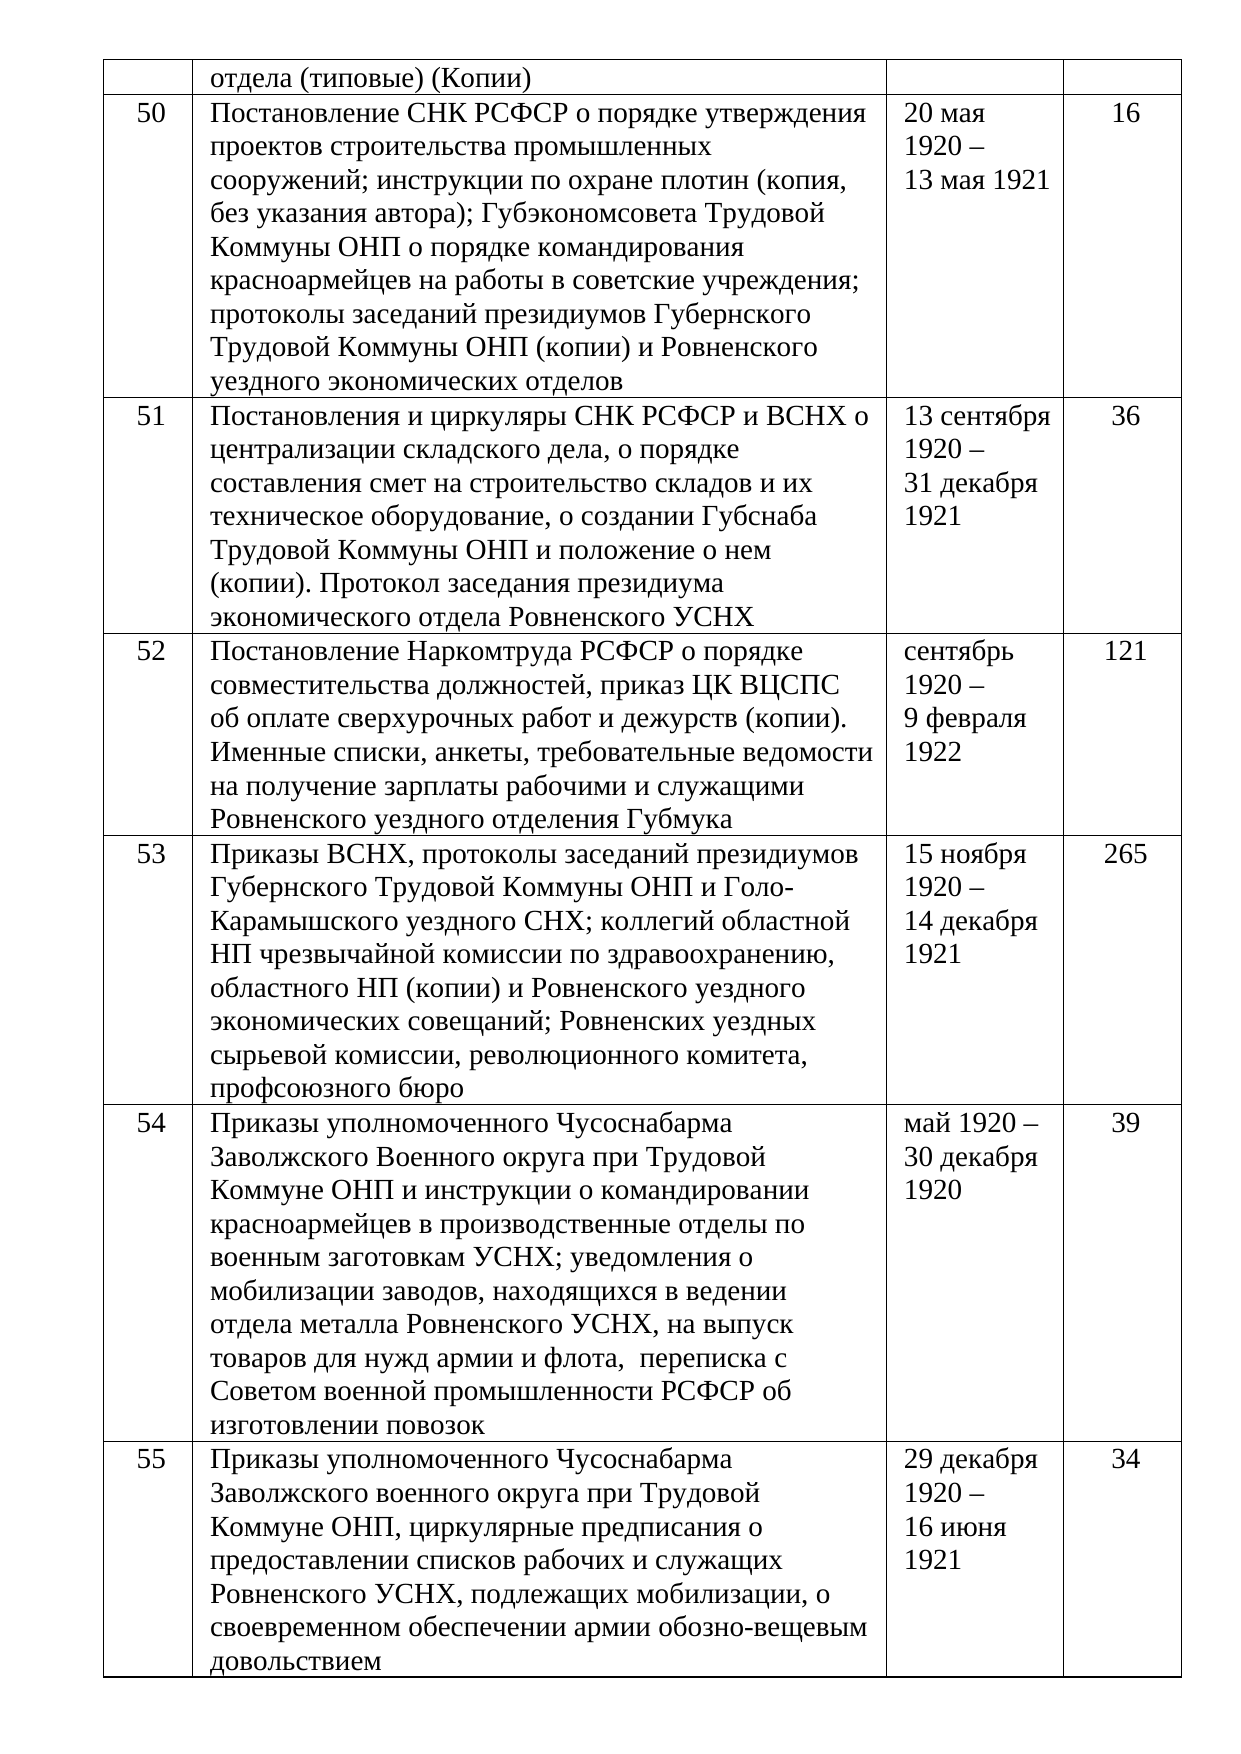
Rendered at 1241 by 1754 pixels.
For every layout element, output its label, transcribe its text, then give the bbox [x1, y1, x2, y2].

table_cell сентябрь 1920 – 9 февраля 1922 [887, 634, 1063, 835]
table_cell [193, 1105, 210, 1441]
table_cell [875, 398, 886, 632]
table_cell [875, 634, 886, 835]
table_cell 50 [104, 95, 192, 397]
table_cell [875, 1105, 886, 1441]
table_cell 15 ноября 1920 – 14 декабря 1921 [887, 836, 1063, 1104]
table_cell 20 мая 1920 – 13 мая 1921 [887, 95, 1063, 397]
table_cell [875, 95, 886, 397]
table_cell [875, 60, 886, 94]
table_cell 54 [104, 1105, 192, 1441]
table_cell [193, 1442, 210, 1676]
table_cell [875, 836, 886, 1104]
table_cell 52 [104, 634, 192, 835]
table_cell 38 [1064, 60, 1181, 94]
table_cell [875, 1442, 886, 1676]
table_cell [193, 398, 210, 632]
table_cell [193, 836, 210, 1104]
table_cell 36 [1064, 398, 1181, 632]
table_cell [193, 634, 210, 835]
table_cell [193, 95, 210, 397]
table_cell 16 [1064, 95, 1181, 397]
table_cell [887, 60, 1063, 94]
table_cell 53 [104, 836, 192, 1104]
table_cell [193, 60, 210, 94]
table_cell 49 [104, 60, 192, 94]
table_cell 51 [104, 398, 192, 632]
table_cell 39 [1064, 1105, 1181, 1441]
table_cell 55 [104, 1442, 192, 1676]
table_cell 29 декабря 1920 – 16 июня 1921 [887, 1442, 1063, 1676]
table_cell 34 [1064, 1442, 1181, 1676]
table_cell 13 сентября 1920 – 31 декабря 1921 [887, 398, 1063, 632]
table_cell 121 [1064, 634, 1181, 835]
table_cell май 1920 – 30 декабря 1920 [887, 1105, 1063, 1441]
table_cell 265 [1064, 836, 1181, 1104]
